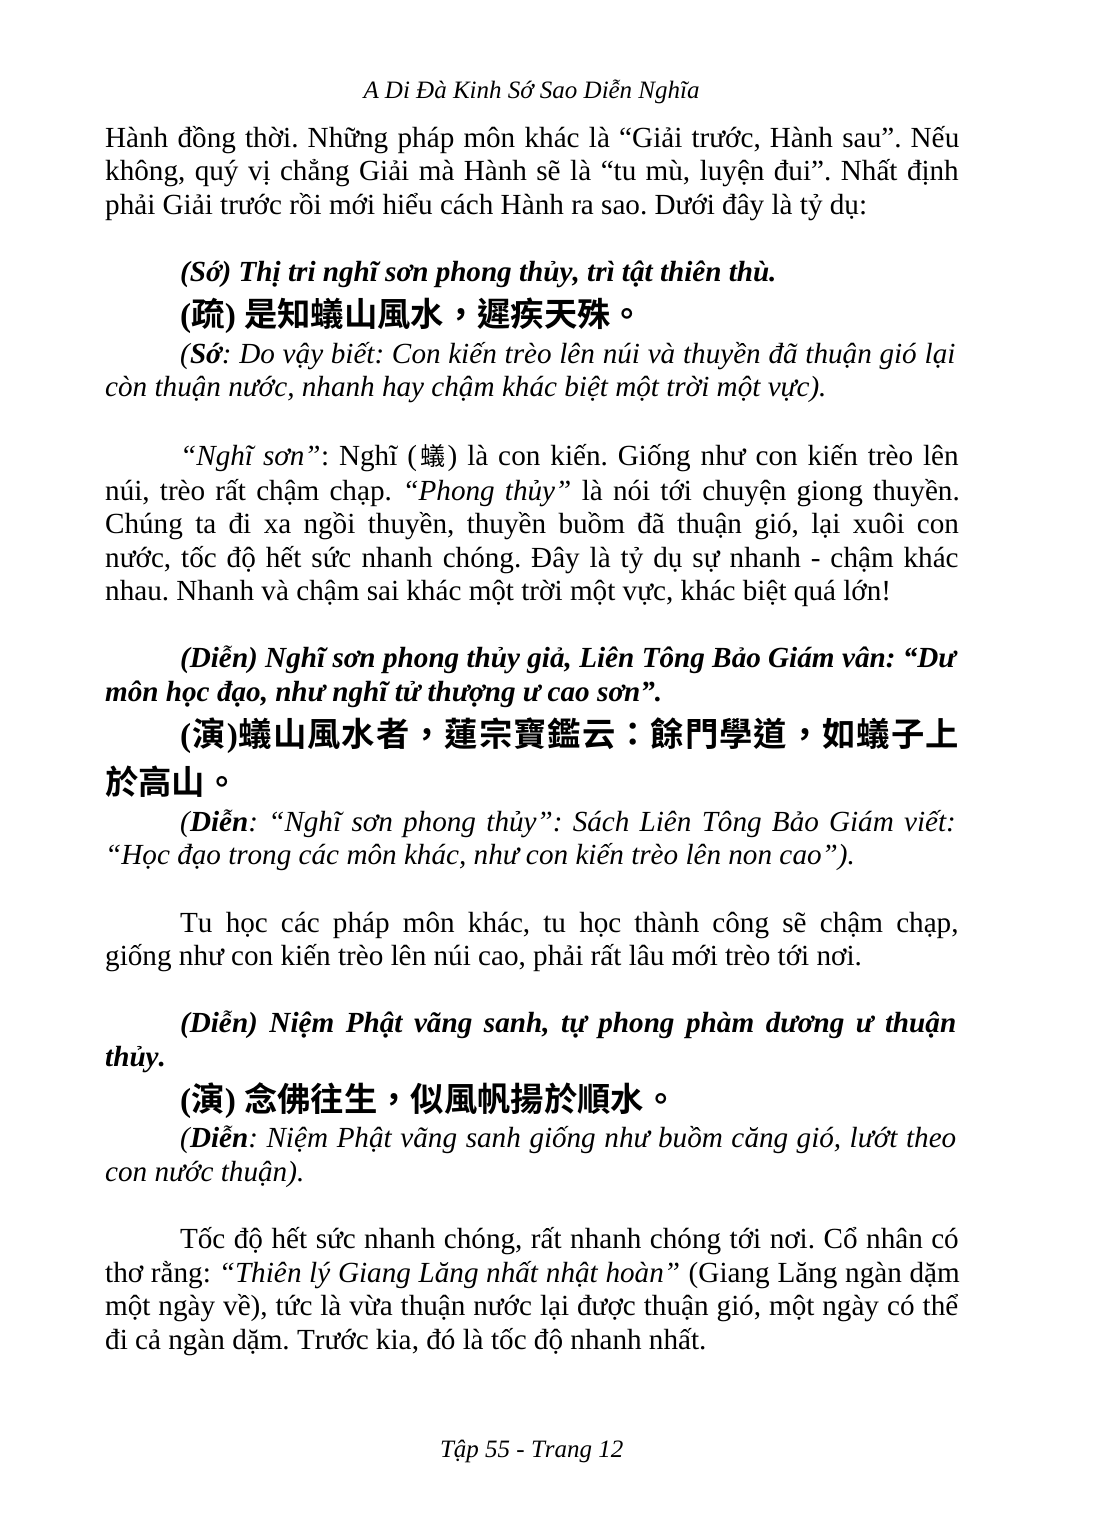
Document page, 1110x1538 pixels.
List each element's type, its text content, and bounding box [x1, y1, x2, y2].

text Tu học các pháp môn khác, tu học thành công sẽ chậm chạp, giống như con kiến trèo lên núi cao, phải rất lâu mới trèo tới nơi. [105, 905, 960, 972]
text “Nghĩ sơn”: Nghĩ (蟻) là con kiến. Giống như con kiến trèo lên núi, trèo rất chậm chạp. “Phong thủy” là nói tới chuyện giong thuyền. Chúng ta đi xa ngồi thuyền, thuyền buồm đã thuận gió, lại xuôi con nước, tốc độ hết sức nhanh chóng. Đây là tỷ dụ sự nhanh - chậm khác nhau. Nhanh và chậm sai khác một trời một vực, khác biệt quá lớn! [105, 437, 960, 607]
text (演) 念佛往生，似風帆揚於順水。 [105, 1072, 960, 1121]
text (Diễn) Niệm Phật vãng sanh, tự phong phàm dương ư thuận thủy. [105, 1005, 960, 1072]
text (疏) 是知蟻山風水，遲疾天殊。 [105, 288, 960, 336]
text (Diễn) Nghĩ sơn phong thủy giả, Liên Tông Bảo Giám vân: “Dư môn học đạo, như nghĩ tử thượng ư cao sơn”. [105, 641, 960, 708]
text (Sớ: Do vậy biết: Con kiến trèo lên núi và thuyền đã thuận gió lại còn thuận nước, nhanh hay chậm khác biệt một trời một vực). [105, 336, 960, 403]
text (Diễn: Niệm Phật vãng sanh giống như buồm căng gió, lướt theo con nước thuận). [105, 1121, 960, 1188]
text (演)蟻山風水者，蓮宗寶鑑云：餘門學道，如蟻子上於高山。 [105, 708, 960, 804]
text Tốc độ hết sức nhanh chóng, rất nhanh chóng tới nơi. Cổ nhân có thơ rằng: “Thiên lý Giang Lăng nhất nhật hoàn” (Giang Lăng ngàn dặm một ngày về), tức là vừa thuận nước lại được thuận gió, một ngày có thể đi cả ngàn dặm. Trước kia, đó là tốc độ nhanh nhất. [105, 1221, 960, 1355]
text (Diễn: “Nghĩ sơn phong thủy”: Sách Liên Tông Bảo Giám viết: “Học đạo trong các môn khác, như con kiến trèo lên non cao”). [105, 804, 960, 871]
text (Sớ) Thị tri nghĩ sơn phong thủy, trì tật thiên thù. [105, 254, 960, 288]
